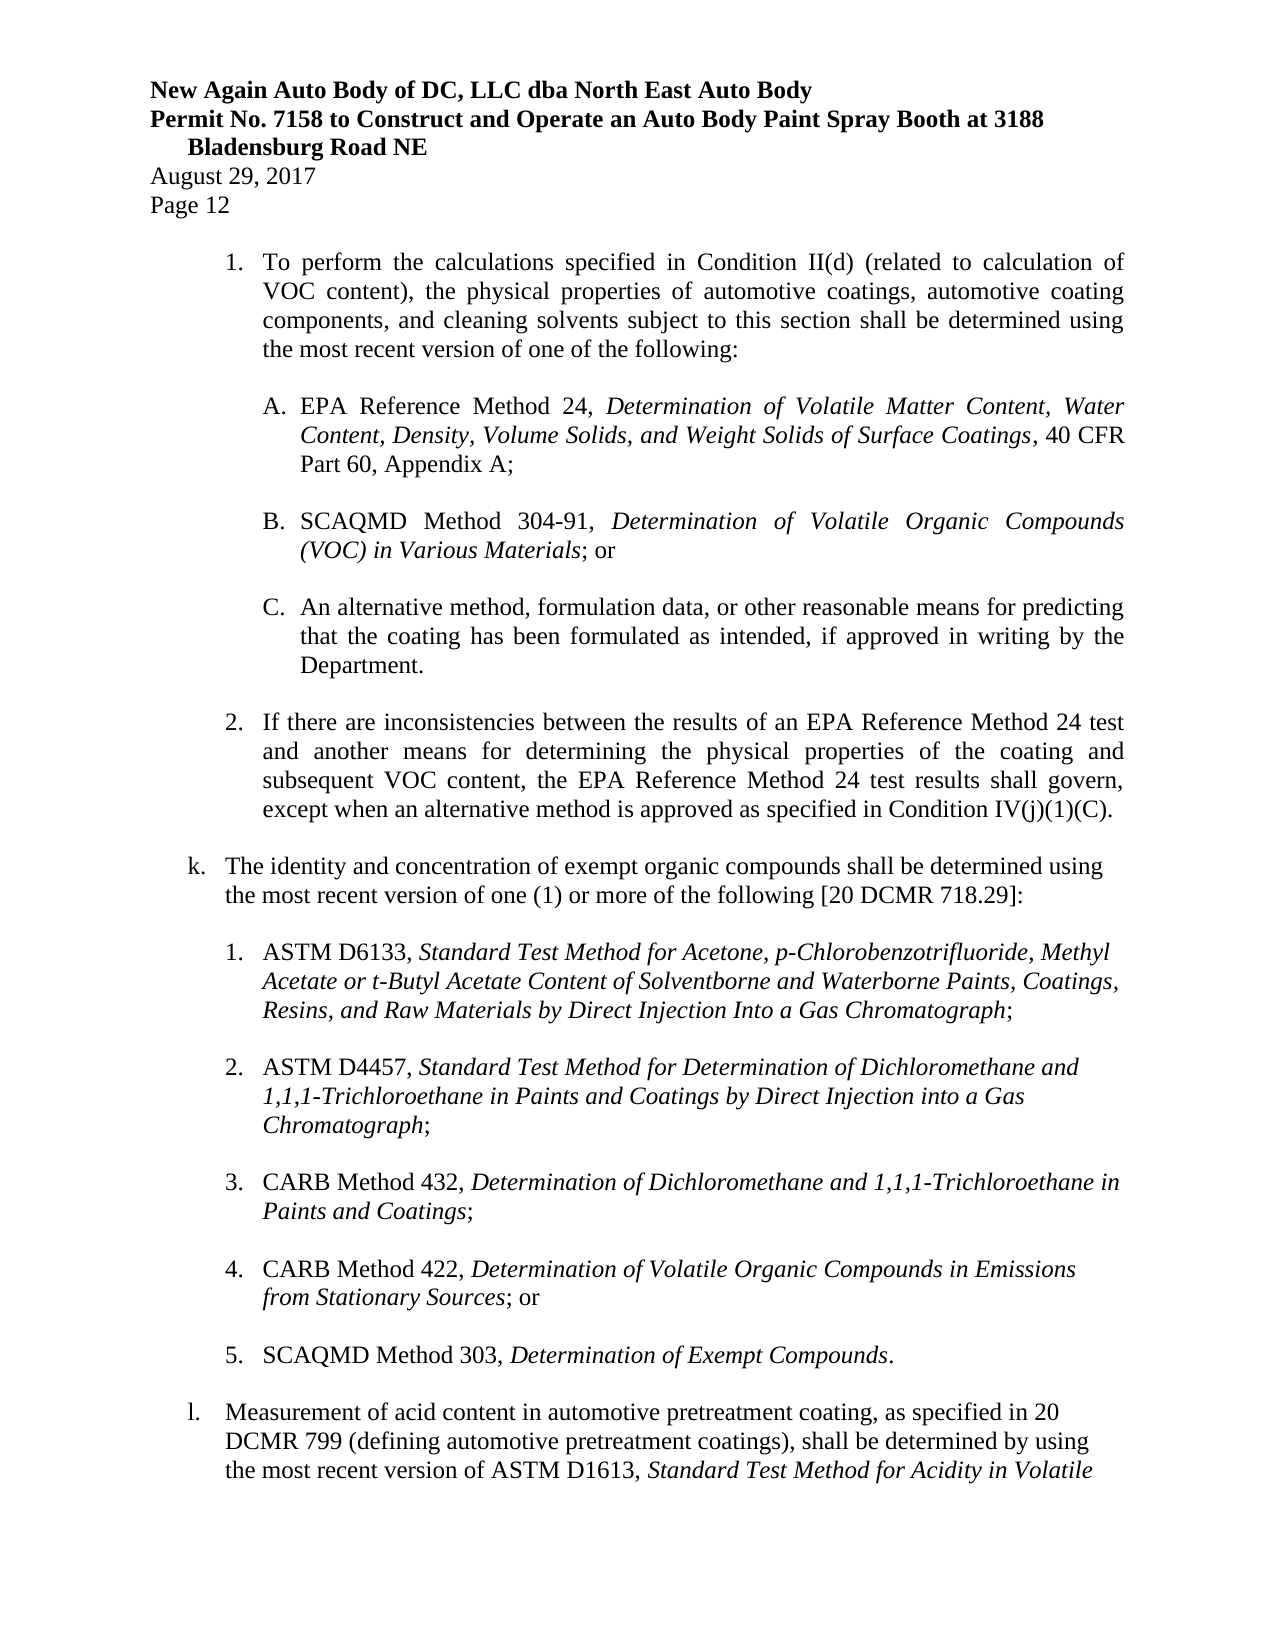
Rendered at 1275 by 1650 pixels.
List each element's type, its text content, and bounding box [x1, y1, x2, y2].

text 2. If there are inconsistencies between the results of an EPA Reference Method 24 test and another means for determining the physical properties of the coating and subsequent VOC content, the EPA Reference Method 24 test results shall govern, except when an alternative method is approved as specified in Condition IV(j)(1)(C). [225, 707, 1125, 822]
text 4. CARB Method 422, Determination of Volatile Organic Compounds in Emissions from Stationary Sources; or [225, 1254, 1125, 1311]
text C. An alternative method, formulation data, or other reasonable means for predicting that the coating has been formulated as intended, if approved in writing by the Department. [262, 592, 1125, 679]
text B. SCAQMD Method 304-91, Determination of Volatile Organic Compounds (VOC) in Various Materials; or [262, 506, 1125, 564]
text 3. CARB Method 432, Determination of Dichloromethane and 1,1,1-Trichloroethane in Paints and Coatings; [225, 1167, 1125, 1225]
text 2. ASTM D4457, Standard Test Method for Determination of Dichloromethane and 1,1,1-Trichloroethane in Paints and Coatings by Direct Injection into a Gas Chromatograph; [225, 1052, 1125, 1139]
text 1. ASTM D6133, Standard Test Method for Acetone, p-Chlorobenzotrifluoride, Methyl Acetate or t-Butyl Acetate Content of Solventborne and Waterborne Paints, Coatings, Resins, and Raw Materials by Direct Injection Into a Gas Chromatograph; [225, 937, 1125, 1024]
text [187, 1397, 1125, 1484]
text k. The identity and concentration of exempt organic compounds shall be determined using the most recent version of one (1) or more of the following [20 DCMR 718.29]: [187, 851, 1125, 909]
text 5. SCAQMD Method 303, Determination of Exempt Compounds. [225, 1340, 1125, 1369]
text A. EPA Reference Method 24, Determination of Volatile Matter Content, Water Content, Density, Volume Solids, and Weight Solids of Surface Coatings, 40 CFR Part 60, Appendix A; [262, 391, 1125, 477]
text 1. To perform the calculations specified in Condition II(d) (related to calculation of VOC content), the physical properties of automotive coatings, automotive coating components, and cleaning solvents subject to this section shall be determined using the most recent version of one of the following: [225, 247, 1125, 362]
